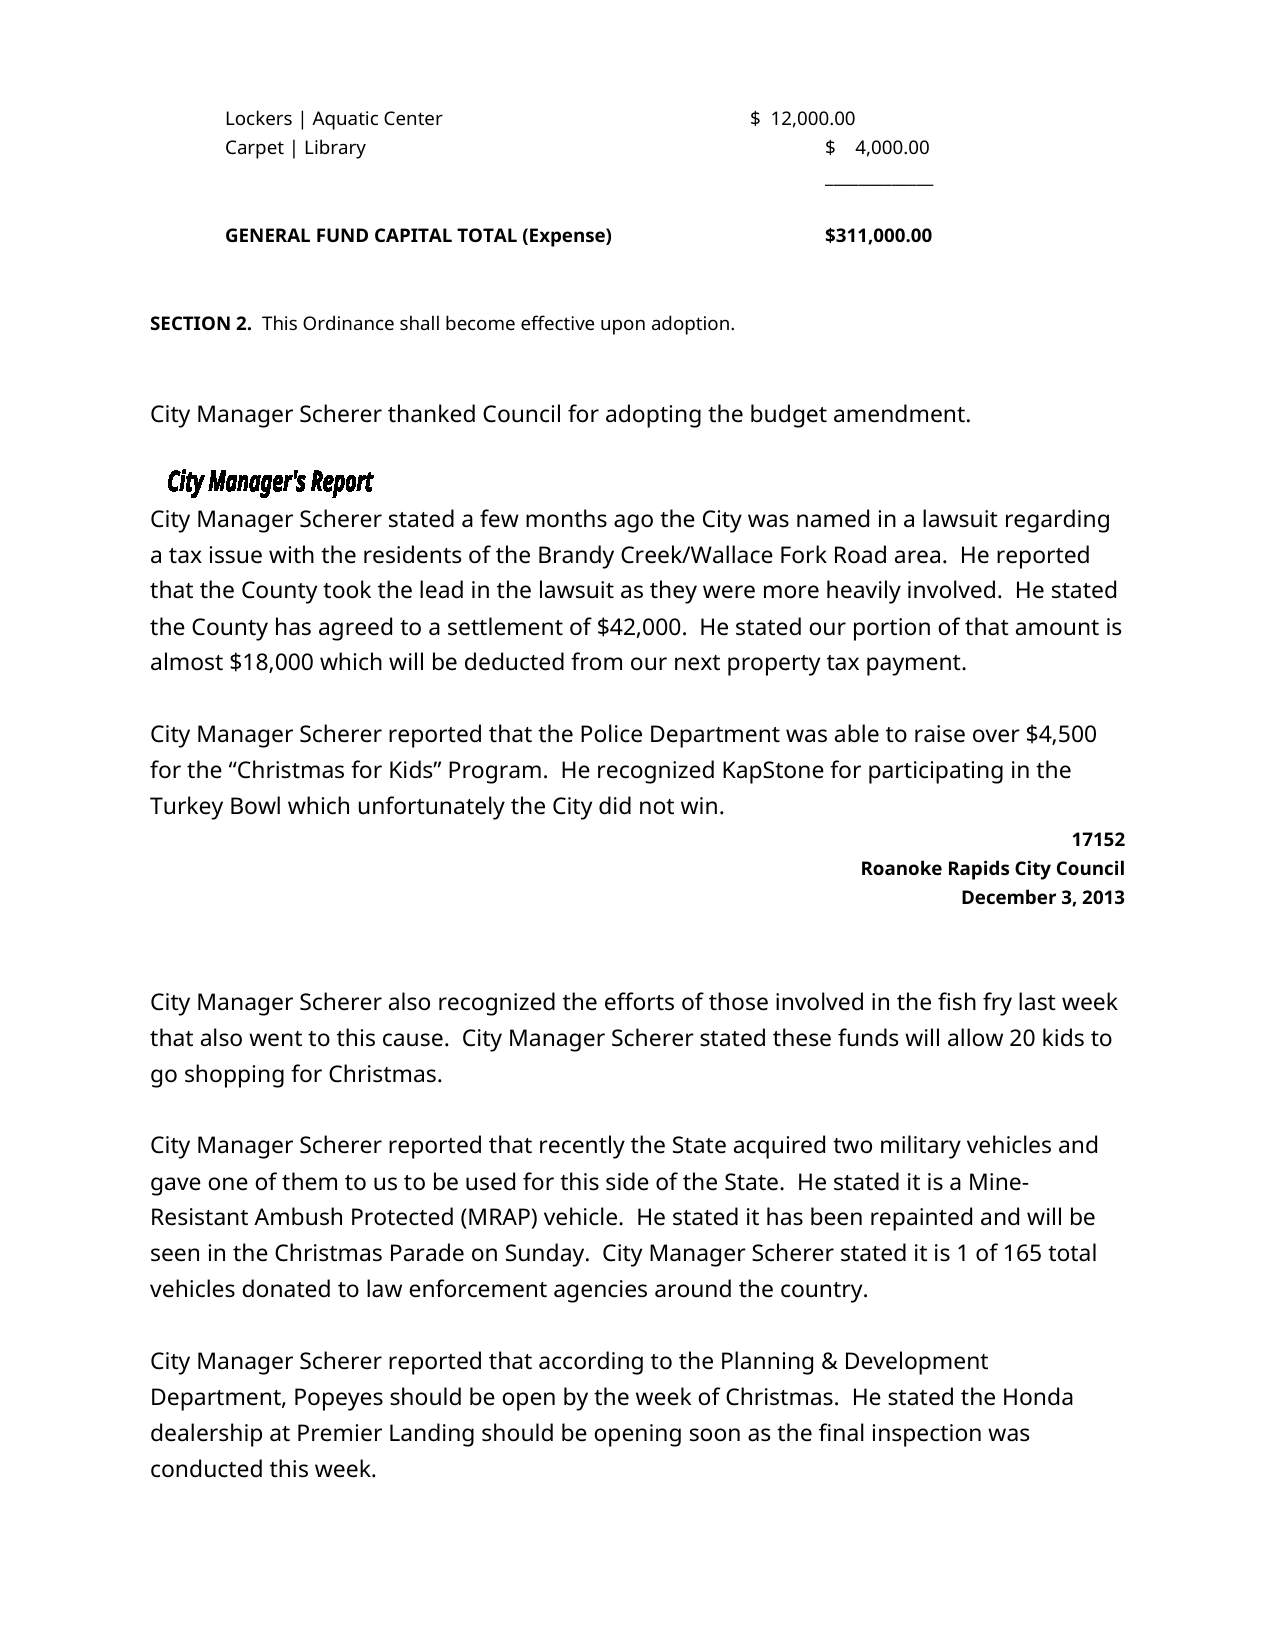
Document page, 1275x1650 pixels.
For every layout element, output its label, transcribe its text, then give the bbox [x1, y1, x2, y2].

text City Manager Scherer also recognized the efforts of those involved in the fish fry last week that also went to this cause. City Manager Scherer stated these funds will allow 20 kids to go shopping for Christmas. [150, 986, 1125, 1089]
text SECTION 2. This Ordinance shall become effective upon adoption. [150, 310, 1125, 335]
text City Manager Scherer stated a few months ago the City was named in a lawsuit regarding a tax issue with the residents of the Brandy Creek/Wallace Fork Road area. He reported that the County took the lead in the lawsuit as they were more heavily involved. He stated the County has agreed to a settlement of $42,000. He stated our portion of that amount is almost $18,000 which will be deducted from our next property tax payment. [150, 503, 1125, 678]
text GENERAL FUND CAPITAL TOTAL (Expense) $311,000.00 [150, 222, 1125, 248]
text City Manager Scherer thanked Council for adopting the budget amendment. [150, 398, 1125, 429]
list 17152 [225, 826, 1125, 852]
text City Manager Scherer reported that the Police Department was able to raise over $4,500 for the “Christmas for Kids” Program. He recognized KapStone for participating in the Turkey Bowl which unfortunately the City did not win. [150, 718, 1125, 821]
text Lockers | Aquatic Center $ 12,000.00 [150, 105, 1125, 131]
list December 3, 2013 [225, 884, 1125, 910]
text Carpet | Library $ 4,000.00 [150, 134, 1125, 160]
list Roanoke Rapids City Council [225, 855, 1125, 881]
text City Manager Scherer reported that according to the Planning & Development Department, Popeyes should be open by the week of Christmas. He stated the Honda dealership at Premier Landing should be opening soon as the final inspection was conducted this week. [150, 1345, 1125, 1484]
text City Manager Scherer reported that recently the State acquired two military vehicles and gave one of them to us to be used for this side of the State. He stated it is a Mine-Resistant Ambush Protected (MRAP) vehicle. He stated it has been repainted and will be seen in the Christmas Parade on Sunday. City Manager Scherer stated it is 1 of 165 total vehicles donated to law enforcement agencies around the country. [150, 1129, 1125, 1304]
text _____________ [150, 163, 1125, 189]
